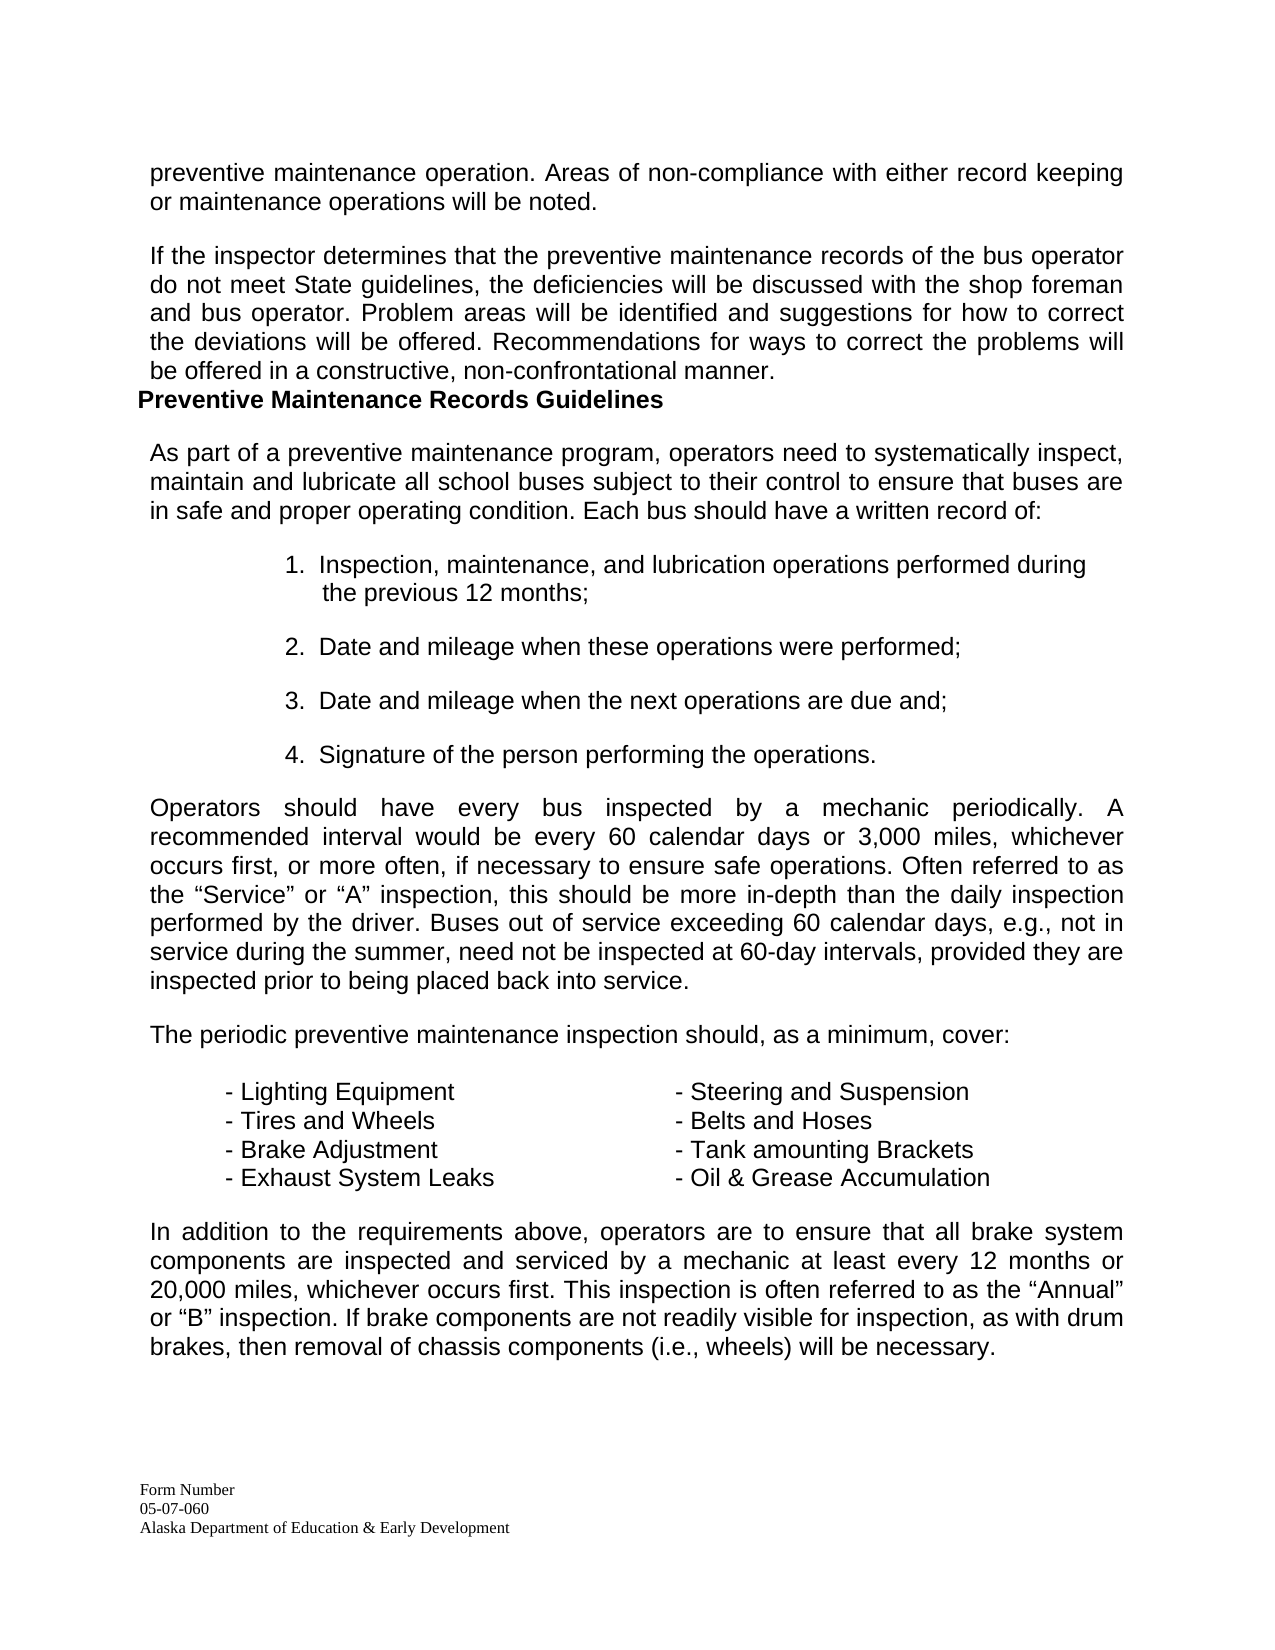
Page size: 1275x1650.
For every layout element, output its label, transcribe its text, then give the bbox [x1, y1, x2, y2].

subtitle Preventive Maintenance Records Guidelines [137, 384, 1137, 413]
list Exhaust System Leaks - Oil & Grease Accumulation [225, 1163, 1137, 1192]
text As part of a preventive maintenance program, operators need to systematically inspect, maintain and lubricate all school buses subject to their control to ensure that buses are in safe and proper operating condition. Each bus should have a written record of: [149, 438, 1126, 524]
list Brake Adjustment - Tank amounting Brackets [225, 1134, 1137, 1163]
text The periodic preventive maintenance inspection should, as a minimum, cover: [149, 1019, 1126, 1048]
list Tires and Wheels - Belts and Hoses [225, 1106, 1137, 1134]
list Signature of the person performing the operations. [284, 739, 1126, 768]
text Operators should have every bus inspected by a mechanic periodically. A recommended interval would be every 60 calendar days or 3,000 miles, whichever occurs first, or more often, if necessary to ensure safe operations. Often referred to as the “Service” or “A” inspection, this should be more in-depth than the daily inspection performed by the driver. Buses out of service exceeding 60 calendar days, e.g., not in service during the summer, need not be inspected at 60-day intervals, provided they are inspected prior to being placed back into service. [149, 793, 1126, 994]
text In addition to the requirements above, operators are to ensure that all brake system components are inspected and serviced by a mechanic at least every 12 months or 20,000 miles, whichever occurs first. This inspection is often referred to as the “Annual” or “B” inspection. If brake components are not readily visible for inspection, as with drum brakes, then removal of chassis components (i.e., wheels) will be necessary. [149, 1217, 1126, 1361]
list Date and mileage when these operations were performed; [284, 632, 1126, 661]
list Inspection, maintenance, and lubrication operations performed during the previous 12 months; [284, 549, 1126, 607]
list Lighting Equipment - Steering and Suspension [225, 1077, 1137, 1106]
list Date and mileage when the next operations are due and; [284, 686, 1126, 714]
text If the inspector determines that the preventive maintenance records of the bus operator do not meet State guidelines, the deficiencies will be discussed with the shop foreman and bus operator. Problem areas will be identified and suggestions for how to correct the deviations will be offered. Recommendations for ways to correct the problems will be offered in a constructive, non-confrontational manner. [149, 241, 1126, 384]
text preventive maintenance operation. Areas of non-compliance with either record keeping or maintenance operations will be noted. [149, 158, 1126, 216]
